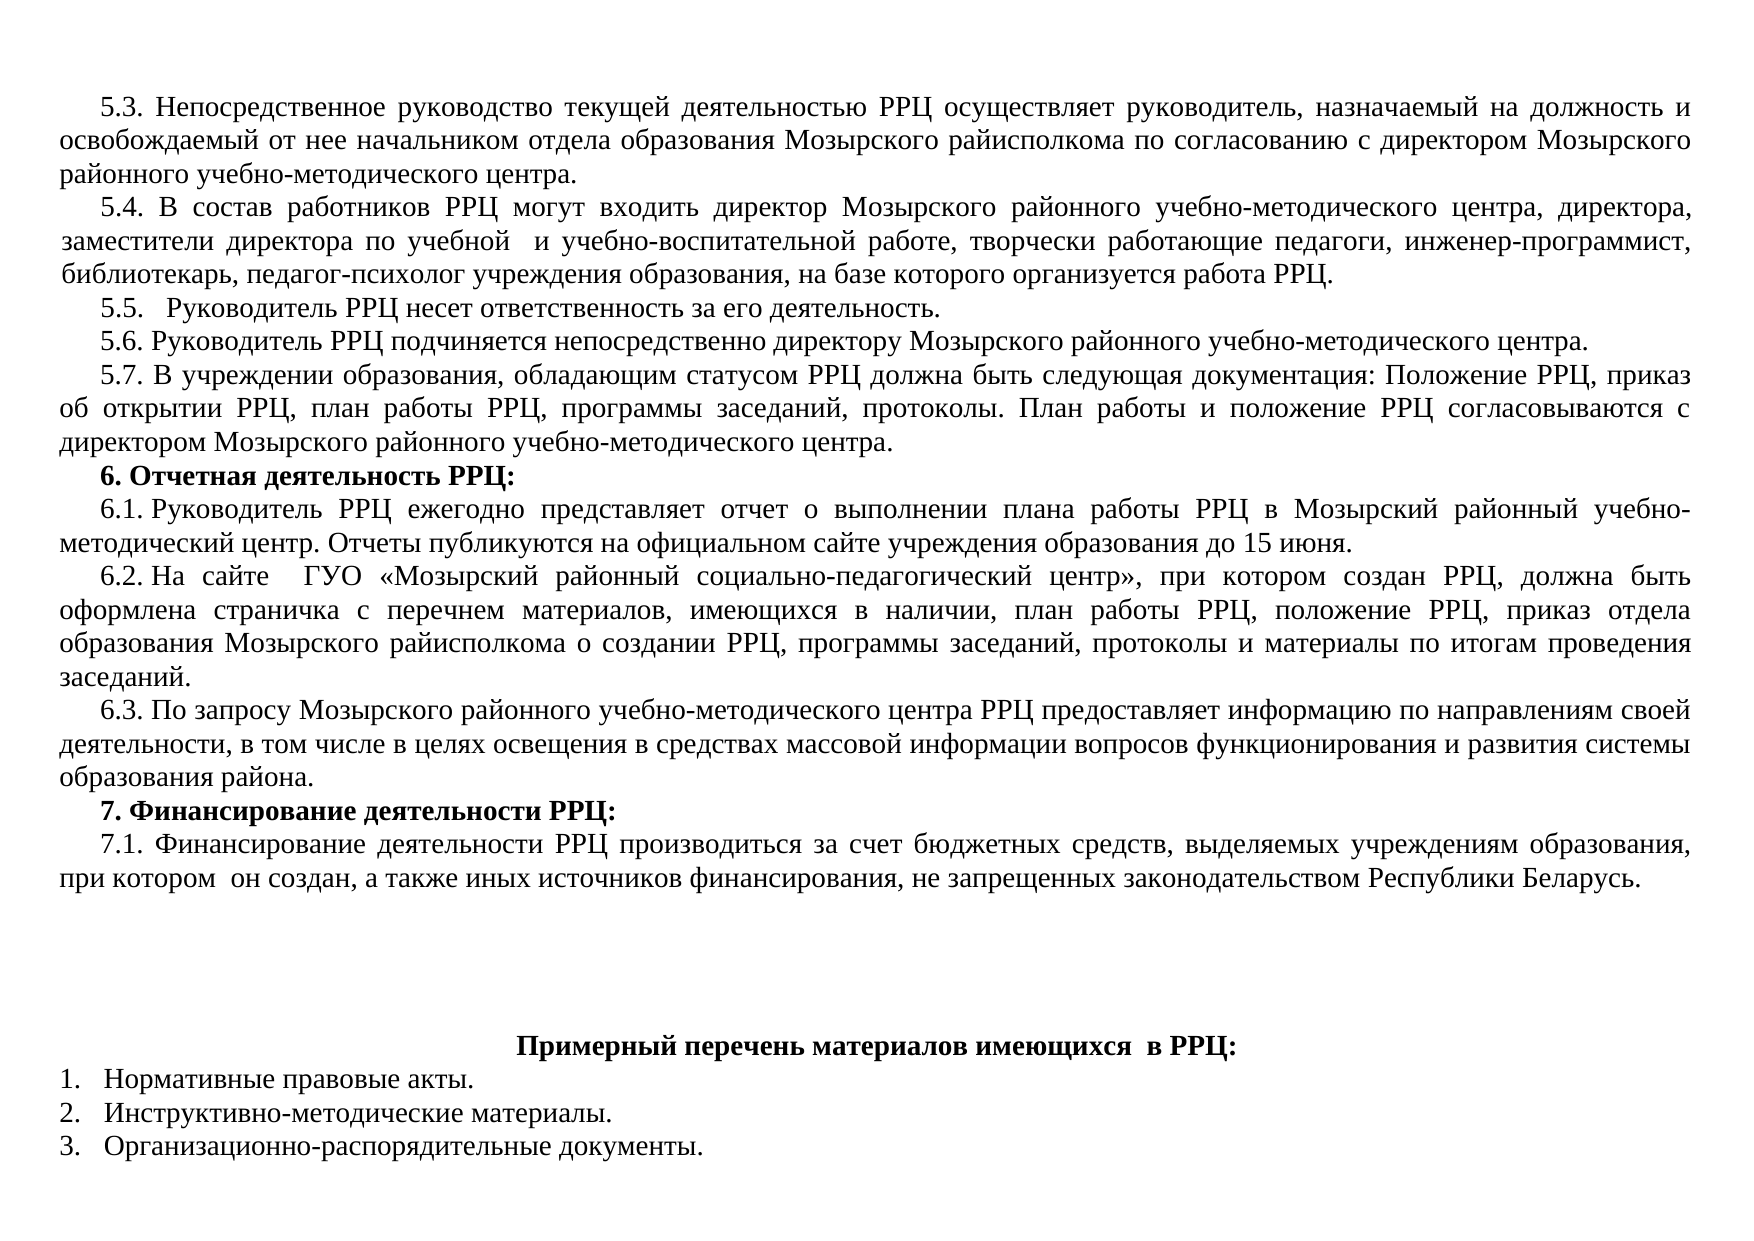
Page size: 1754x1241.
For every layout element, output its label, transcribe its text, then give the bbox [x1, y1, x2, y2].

list Нормативные правовые акты. [59, 1061, 1693, 1095]
text 5.4. В состав работников РРЦ могут входить директор Мозырского районного учебно-методического центра, директора, заместители директора по учебной и учебно-воспитательной работе, творчески работающие педагоги, инженер-программист, библиотекарь, педагог-психолог учреждения образования, на базе которого организуется работа РРЦ. [61, 189, 1693, 290]
list Инструктивно-методические материалы. [59, 1095, 1693, 1128]
text 7.1. Финансирование деятельности РРЦ производиться за счет бюджетных средств, выделяемых учреждениям образования, при котором он создан, а также иных источников финансирования, не запрещенных законодательством Республики Беларусь. [59, 827, 1693, 894]
list Организационно-распорядительные документы. [59, 1128, 1693, 1162]
text 7. Финансирование деятельности РРЦ: [59, 793, 1693, 827]
text 5.7. В учреждении образования, обладающим статусом РРЦ должна быть следующая документация: Положение РРЦ, приказ об открытии РРЦ, план работы РРЦ, программы заседаний, протоколы. План работы и положение РРЦ согласовываются с директором Мозырского районного учебно-методического центра. [59, 357, 1693, 458]
text 5.6. Руководитель РРЦ подчиняется непосредственно директору Мозырского районного учебно-методического центра. [59, 323, 1693, 357]
text 5.3. Непосредственное руководство текущей деятельностью РРЦ осуществляет руководитель, назначаемый на должность и освобождаемый от нее начальником отдела образования Мозырского райисполкома по согласованию с директором Мозырского районного учебно-методического центра. [59, 89, 1693, 189]
text 5.5. Руководитель РРЦ несет ответственность за его деятельность. [61, 290, 1693, 323]
text 6.3. По запросу Мозырского районного учебно-методического центра РРЦ предоставляет информацию по направлениям своей деятельности, в том числе в целях освещения в средствах массовой информации вопросов функционирования и развития системы образования района. [59, 692, 1693, 793]
text 6. Отчетная деятельность РРЦ: [59, 458, 1693, 491]
text Примерный перечень материалов имеющихся в РРЦ: [61, 1028, 1693, 1061]
text 6.2. На сайте ГУО «Мозырский районный социально-педагогический центр», при котором создан РРЦ, должна быть оформлена страничка с перечнем материалов, имеющихся в наличии, план работы РРЦ, положение РРЦ, приказ отдела образования Мозырского райисполкома о создании РРЦ, программы заседаний, протоколы и материалы по итогам проведения заседаний. [59, 558, 1693, 692]
text 6.1. Руководитель РРЦ ежегодно представляет отчет о выполнении плана работы РРЦ в Мозырский районный учебно-методический центр. Отчеты публикуются на официальном сайте учреждения образования до 15 июня. [59, 491, 1693, 558]
